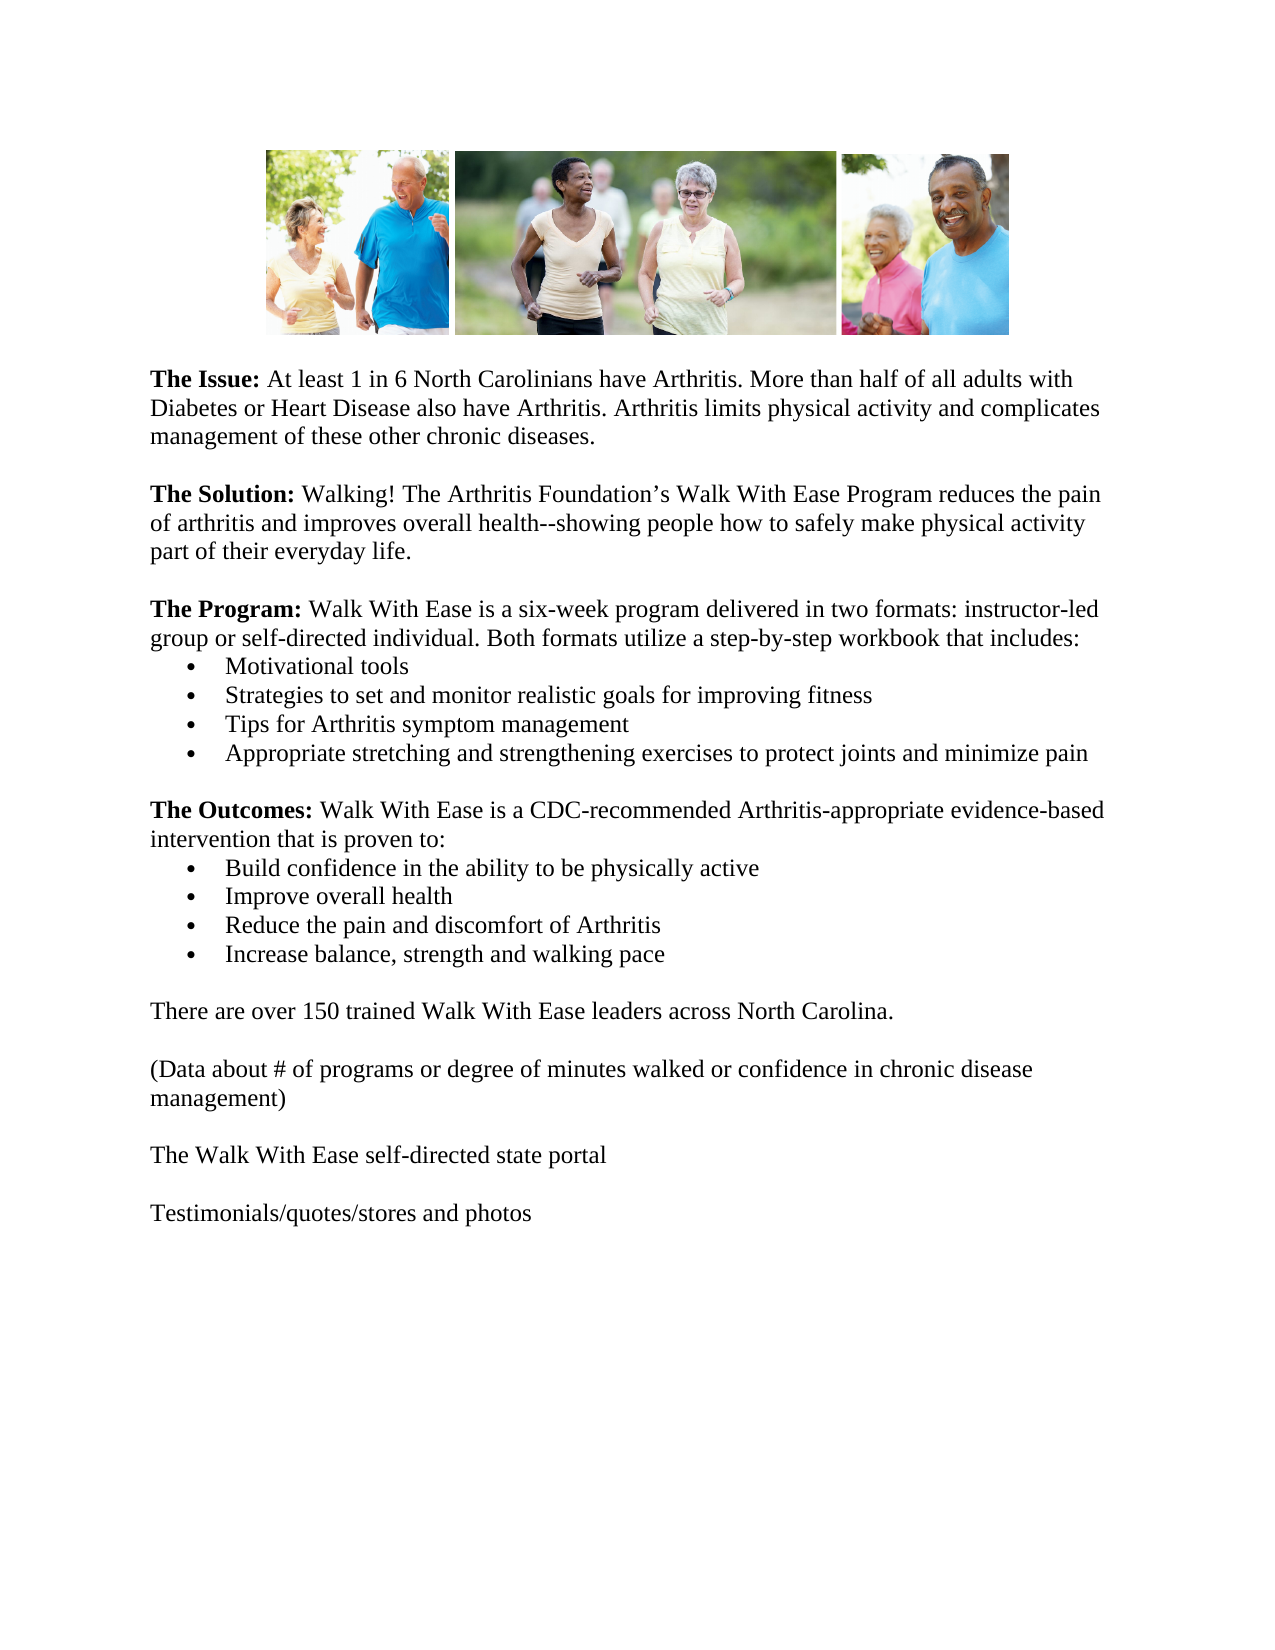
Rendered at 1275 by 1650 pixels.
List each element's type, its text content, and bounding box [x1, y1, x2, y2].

text The Walk With Ease self-directed state portal [150, 1140, 1125, 1169]
list Increase balance, strength and walking pace [187, 939, 1125, 968]
text The Issue: At least 1 in 6 North Carolinians have Arthritis. More than half of all adults with Diabetes or Heart Disease also have Arthritis. Arthritis limits physical activity and complicates management of these other chronic diseases. [150, 364, 1125, 450]
picture [266, 150, 449, 335]
list Tips for Arthritis symptom management [187, 709, 1125, 738]
list Reduce the pain and discomfort of Arthritis [187, 910, 1125, 939]
text The Program: Walk With Ease is a six-week program delivered in two formats: instructor-led group or self-directed individual. Both formats utilize a step-by-step workbook that includes: [150, 594, 1125, 651]
picture [841, 154, 1009, 335]
list Improve overall health [187, 881, 1125, 910]
text (Data about # of programs or degree of minutes walked or confidence in chronic disease management) [150, 1054, 1125, 1111]
text There are over 150 trained Walk With Ease leaders across North Carolina. [150, 996, 1125, 1025]
text Testimonials/quotes/stores and photos [150, 1198, 1125, 1226]
list Appropriate stretching and strengthening exercises to protect joints and minimize pain [187, 738, 1125, 766]
picture [455, 151, 837, 335]
list Motivational tools [187, 651, 1125, 680]
text The Solution: Walking! The Arthritis Foundation’s Walk With Ease Program reduces the pain of arthritis and improves overall health--showing people how to safely make physical activity part of their everyday life. [150, 479, 1125, 565]
list Strategies to set and monitor realistic goals for improving fitness [187, 680, 1125, 709]
picture [368, 247, 379, 262]
text The Outcomes: Walk With Ease is a CDC-recommended Arthritis-appropriate evidence-based intervention that is proven to: [150, 795, 1125, 853]
list Build confidence in the ability to be physically active [187, 853, 1125, 881]
